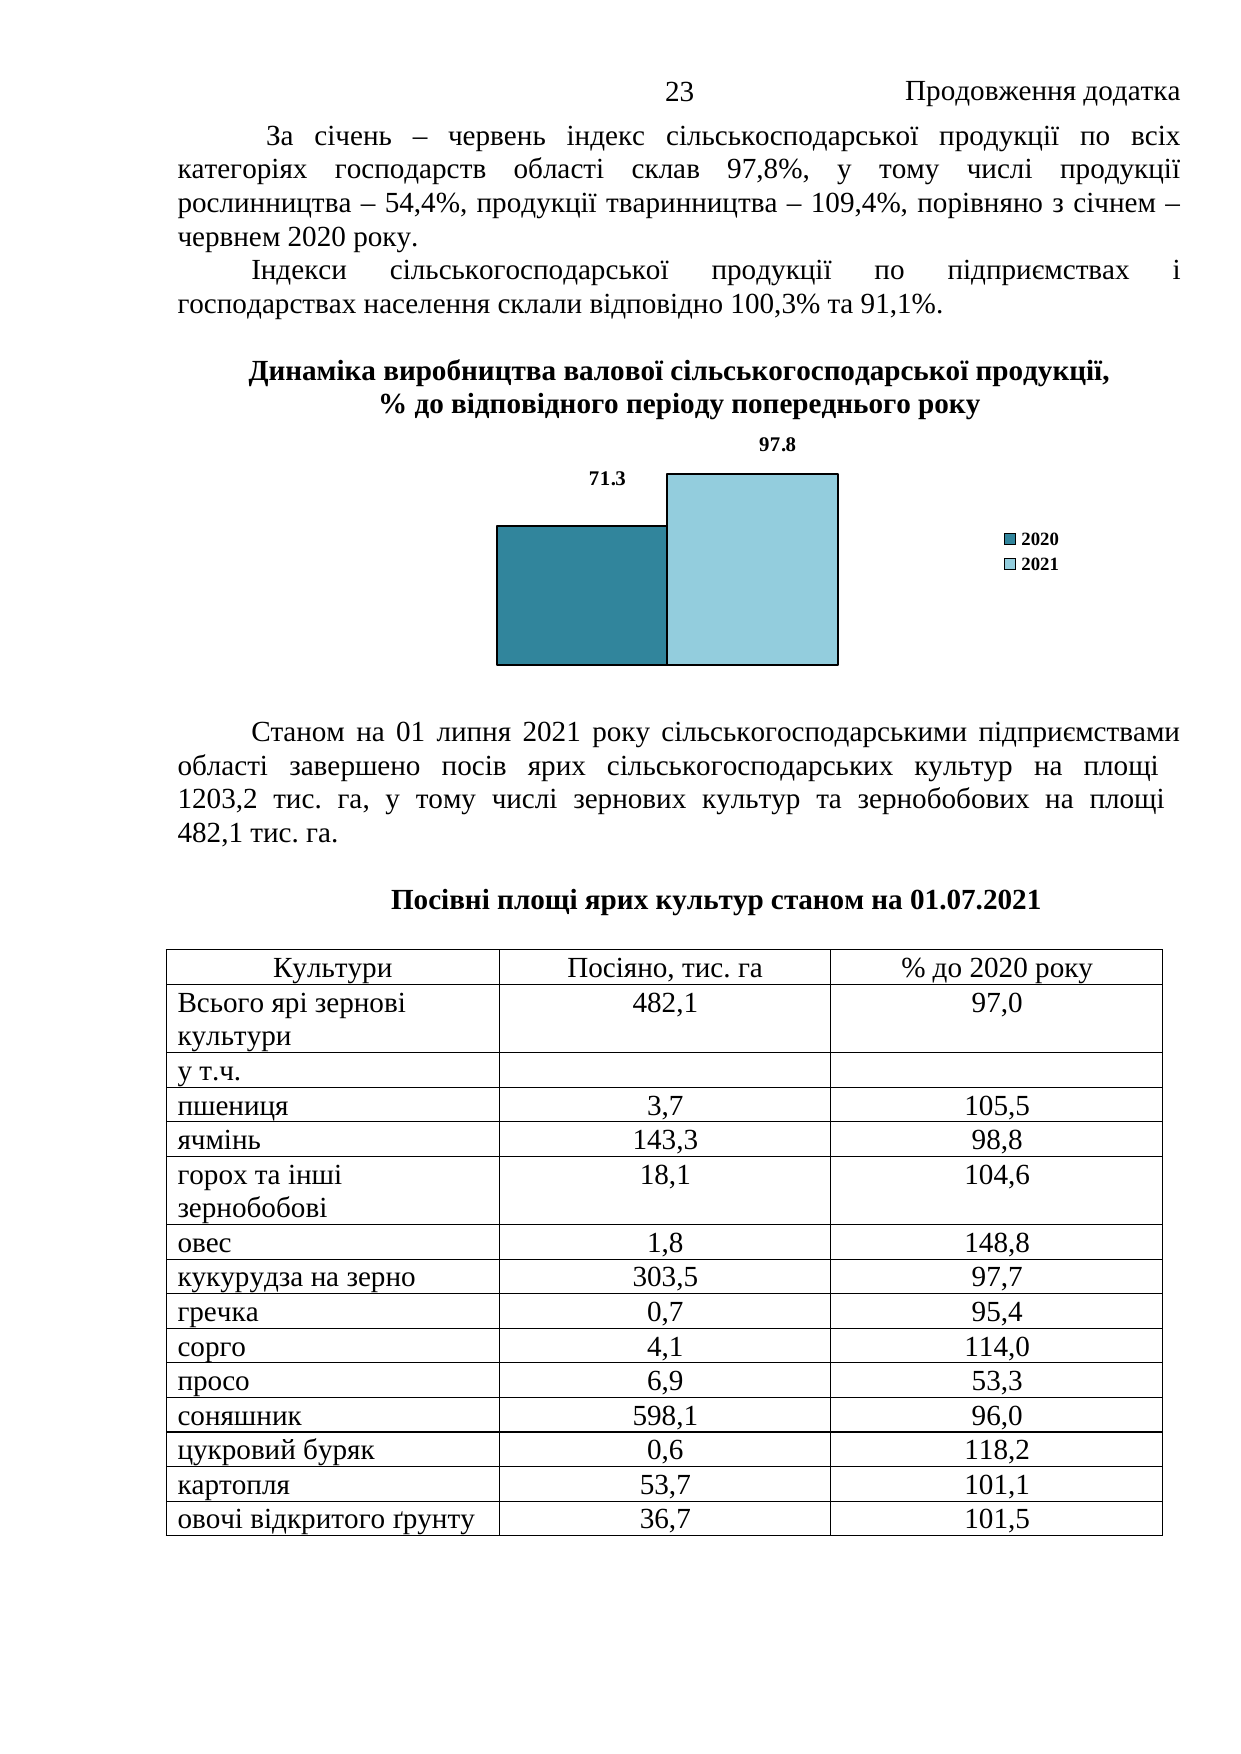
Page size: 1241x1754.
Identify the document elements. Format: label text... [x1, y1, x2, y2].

text За січень – червень індекс сільськосподарської продукції по всіх категоріях господарств області склав 97,8%, у тому числі продукції рослинництва – 54,4%, продукції тваринництва – 109,4%, порівняно з січнем – червнем 2020 року. [177, 118, 1181, 252]
table_cell 101,5 [831, 1502, 1162, 1535]
table_cell 18,1 [500, 1157, 830, 1224]
text Динаміка виробництва валової сільськогосподарської продукції, [177, 353, 1181, 386]
table_header Посіяно, тис. га [500, 950, 830, 984]
table_cell овес [167, 1225, 499, 1258]
table_header Культури [167, 950, 499, 984]
table_cell сорго [167, 1329, 499, 1362]
table_cell просо [167, 1363, 499, 1397]
table_cell 4,1 [500, 1329, 830, 1362]
table_cell горох та інші зернобобові [167, 1157, 499, 1224]
table_cell цукровий буряк [167, 1433, 499, 1466]
table_cell соняшник [167, 1398, 499, 1431]
table_cell 598,1 [500, 1398, 830, 1431]
table_cell гречка [167, 1294, 499, 1328]
table_cell 148,8 [831, 1225, 1162, 1258]
table_cell кукурудза на зерно [167, 1260, 499, 1293]
text Станом на 01 липня 2021 року сільськогосподарськими підприємствами області завершено посів ярих сільськогосподарських культур на площі 1203,2 тис. га, у тому числі зернових культур та зернобобових на площі 482,1 тис. га. [177, 714, 1181, 849]
table_cell 53,3 [831, 1363, 1162, 1397]
text Посівні площі ярих культур станом на 01.07.2021 [177, 882, 1181, 916]
table_cell 104,6 [831, 1157, 1162, 1224]
table_cell 482,1 [500, 985, 830, 1052]
table_cell [500, 1053, 830, 1087]
table_cell Всього ярі зернові культури [167, 985, 499, 1052]
table_cell пшениця [167, 1088, 499, 1121]
table_cell 97,0 [831, 985, 1162, 1052]
table_cell [831, 1053, 1162, 1087]
table_cell 97,7 [831, 1260, 1162, 1293]
table_cell 95,4 [831, 1294, 1162, 1328]
table_cell овочі відкритого ґрунту [167, 1502, 499, 1535]
table_cell 143,3 [500, 1122, 830, 1156]
table_cell 114,0 [831, 1329, 1162, 1362]
table_cell 6,9 [500, 1363, 830, 1397]
table_cell 53,7 [500, 1467, 830, 1501]
table_cell картопля [167, 1467, 499, 1501]
table_cell 0,7 [500, 1294, 830, 1328]
table_header % до 2020 року [831, 950, 1162, 984]
table_cell 303,5 [500, 1260, 830, 1293]
text Індекси сільськогосподарської продукції по підприємствах і господарствах населення склали відповідно 100,3% та 91,1%. [177, 252, 1181, 319]
table_cell 98,8 [831, 1122, 1162, 1156]
table_cell 101,1 [831, 1467, 1162, 1501]
table_cell ячмінь [167, 1122, 499, 1156]
table_cell 105,5 [831, 1088, 1162, 1121]
table_cell 36,7 [500, 1502, 830, 1535]
table_cell у т.ч. [167, 1053, 499, 1087]
table_cell 0,6 [500, 1433, 830, 1466]
table_cell 1,8 [500, 1225, 830, 1258]
table_cell 96,0 [831, 1398, 1162, 1431]
table_cell 3,7 [500, 1088, 830, 1121]
text % до відповідного періоду попереднього року [177, 386, 1181, 420]
table_cell 118,2 [831, 1433, 1162, 1466]
